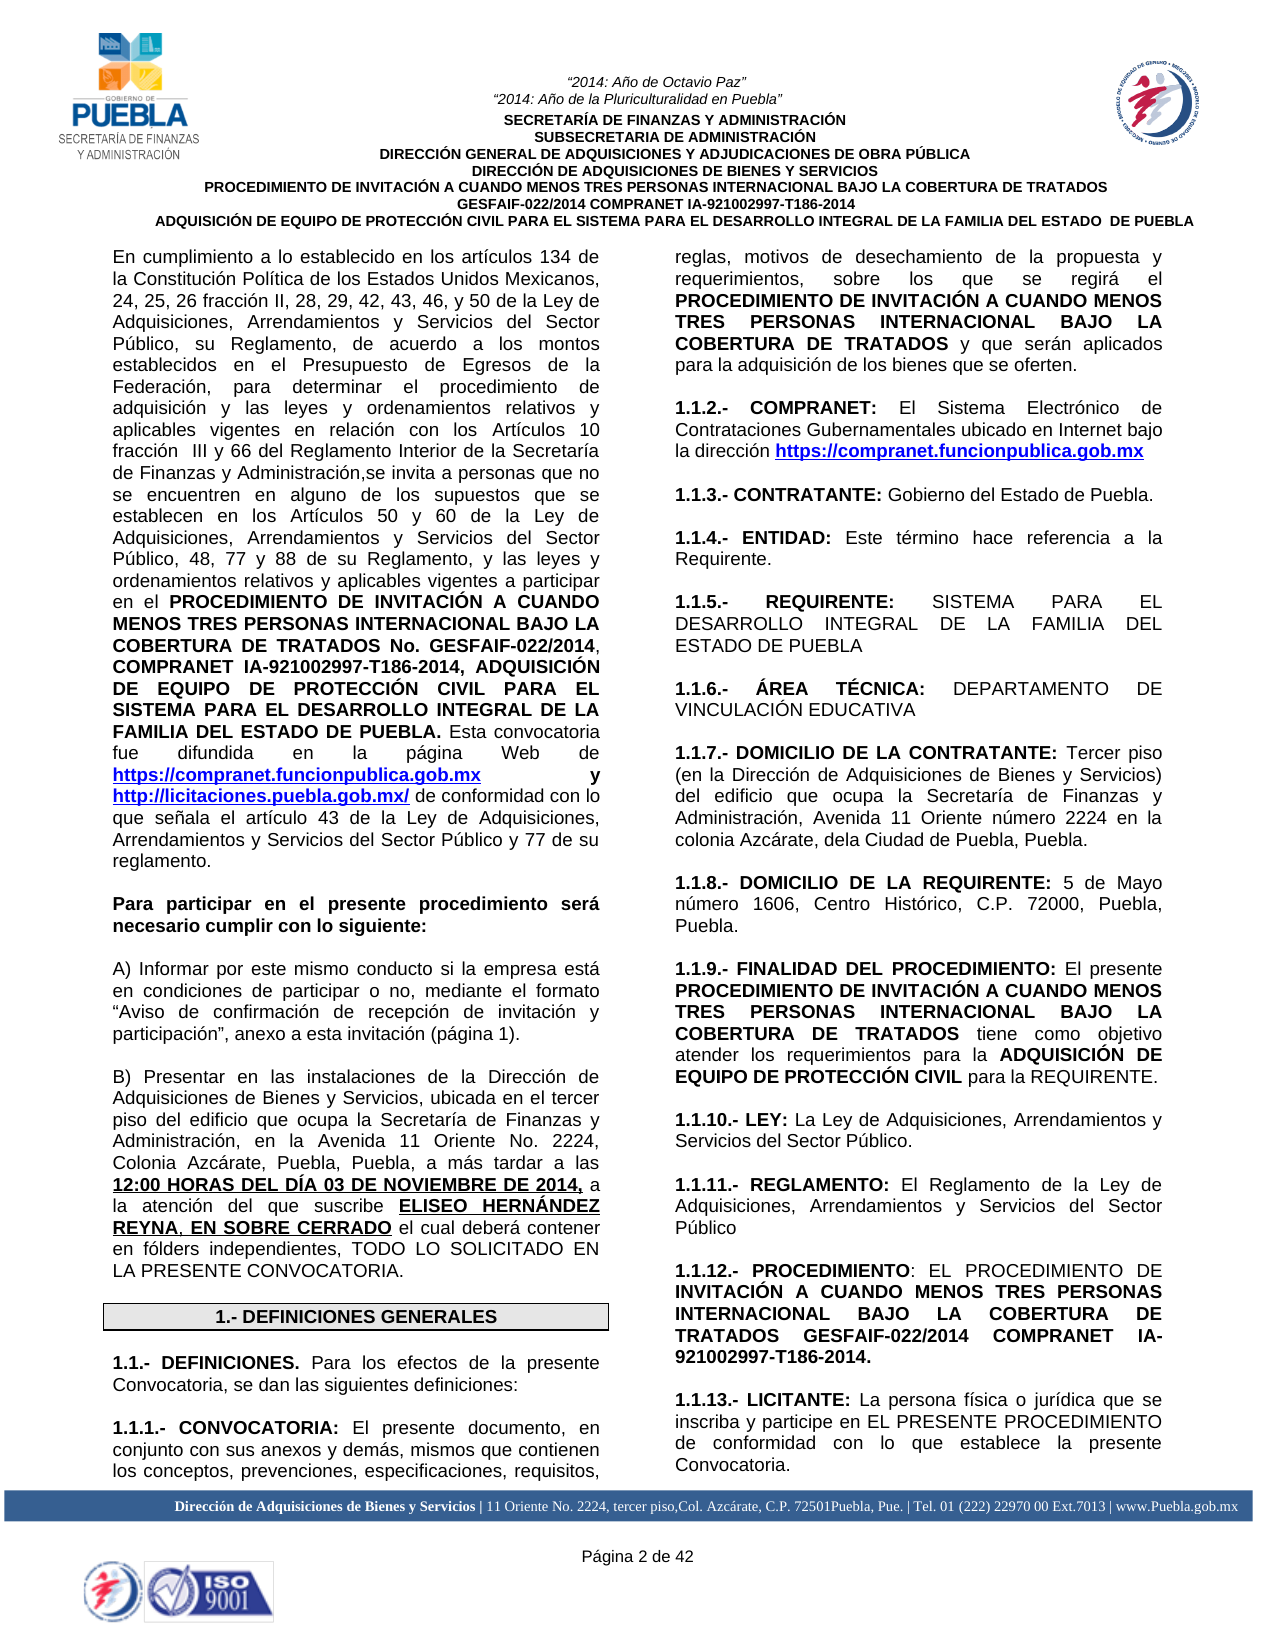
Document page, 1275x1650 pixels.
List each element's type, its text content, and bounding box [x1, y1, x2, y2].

text 1.1.9.- FINALIDAD DEL PROCEDIMIENTO: El presente PROCEDIMIENTO DE INVITACIÓN A CUANDO MENOS TRES PERSONAS INTERNACIONAL BAJO LA COBERTURA DE TRATADOS tiene como objetivo atender los requerimientos para la ADQUISICIÓN DE EQUIPO DE PROTECCIÓN CIVIL para la REQUIRENTE. [675, 958, 1162, 1087]
text 1.1.2.- COMPRANET: El Sistema Electrónico de Contrataciones Gubernamentales ubicado en Internet bajo la dirección https://compranet.funcionpublica.gob.mx [675, 397, 1162, 462]
text 1.1.5.- REQUIRENTE: SISTEMA PARA EL DESARROLLO INTEGRAL DE LA FAMILIA DEL ESTADO DE PUEBLA [675, 591, 1162, 656]
text 1.1.3.- CONTRATANTE: Gobierno del Estado de Puebla. [675, 483, 1162, 505]
text 1.1.10.- LEY: La Ley de Adquisiciones, Arrendamientos y Servicios del Sector Público. [675, 1109, 1162, 1152]
text B) Presentar en las instalaciones de la Dirección de Adquisiciones de Bienes y Servicios, ubicada en el tercer piso del edificio que ocupa la Secretaría de Finanzas y Administración, en la Avenida 11 Oriente No. 2224, Colonia Azcárate, Puebla, Puebla, a más tardar a las 12:00 HORAS DEL DÍA 03 DE NOVIEMBRE DE 2014, a la atención del que suscribe ELISEO HERNÁNDEZ REYNA, EN SOBRE CERRADO el cual deberá contener en fólders independientes, TODO LO SOLICITADO EN LA PRESENTE CONVOCATORIA. [112, 1066, 600, 1281]
text 1.1.7.- DOMICILIO DE LA CONTRATANTE: Tercer piso (en la Dirección de Adquisiciones de Bienes y Servicios) del edificio que ocupa la Secretaría de Finanzas y Administración, Avenida 11 Oriente número 2224 en la colonia Azcárate, dela Ciudad de Puebla, Puebla. [675, 742, 1162, 850]
text En cumplimiento a lo establecido en los artículos 134 de la Constitución Política de los Estados Unidos Mexicanos, 24, 25, 26 fracción II, 28, 29, 42, 43, 46, y 50 de la Ley de Adquisiciones, Arrendamientos y Servicios del Sector Público, su Reglamento, de acuerdo a los montos establecidos en el Presupuesto de Egresos de la Federación, para determinar el procedimiento de adquisición y las leyes y ordenamientos relativos y aplicables vigentes en relación con los Artículos 10 fracción III y 66 del Reglamento Interior de la Secretaría de Finanzas y Administración,se invita a personas que no se encuentren en alguno de los supuestos que se establecen en los Artículos 50 y 60 de la Ley de Adquisiciones, Arrendamientos y Servicios del Sector Público, 48, 77 y 88 de su Reglamento, y las leyes y ordenamientos relativos y aplicables vigentes a participar en el PROCEDIMIENTO DE INVITACIÓN A CUANDO MENOS TRES PERSONAS INTERNACIONAL BAJO LA COBERTURA DE TRATADOS No. GESFAIF-022/2014, COMPRANET IA-921002997-T186-2014, ADQUISICIÓN DE EQUIPO DE PROTECCIÓN CIVIL PARA EL SISTEMA PARA EL DESARROLLO INTEGRAL DE LA FAMILIA DEL ESTADO DE PUEBLA. Esta convocatoria fue difundida en la página Web de https://compranet.funcionpublica.gob.mx y http://licitaciones.puebla.gob.mx/ de conformidad con lo que señala el artículo 43 de la Ley de Adquisiciones, Arrendamientos y Servicios del Sector Público y 77 de su reglamento. [112, 246, 600, 872]
text 1.1.13.- LICITANTE: La persona física o jurídica que se inscriba y participe en EL PRESENTE PROCEDIMIENTO de conformidad con lo que establece la presente Convocatoria. [675, 1389, 1162, 1475]
text 1.1.8.- DOMICILIO DE LA REQUIRENTE: 5 de Mayo número 1606, Centro Histórico, C.P. 72000, Puebla, Puebla. [675, 872, 1162, 936]
text 1.1.- DEFINICIONES. Para los efectos de la presente Convocatoria, se dan las siguientes definiciones: [112, 1352, 600, 1395]
text 1.1.6.- ÁREA TÉCNICA: DEPARTAMENTO DE VINCULACIÓN EDUCATIVA [675, 677, 1162, 721]
text 1.1.4.- ENTIDAD: Este término hace referencia a la Requirente. [675, 527, 1162, 570]
picture [50, 33, 209, 170]
text A) Informar por este mismo conducto si la empresa está en condiciones de participar o no, mediante el formato “Aviso de confirmación de recepción de invitación y participación”, anexo a esta invitación (página 1). [112, 958, 600, 1044]
text 1.1.1.- CONVOCATORIA: El presente documento, en conjunto con sus anexos y demás, mismos que contienen los conceptos, prevenciones, especificaciones, requisitos, reglas, motivos de desechamiento de la propuesta y requerimientos, sobre los que se regirá el PROCEDIMIENTO DE INVITACIÓN A CUANDO MENOS TRES PERSONAS INTERNACIONAL BAJO LA COBERTURA DE TRATADOS y que serán aplicados para la adquisición de los bienes que se oferten. [675, 246, 1162, 376]
text Para participar en el presente procedimiento será necesario cumplir con lo siguiente: [112, 893, 600, 936]
text 1.1.1.- CONVOCATORIA: El presente documento, en conjunto con sus anexos y demás, mismos que contienen los conceptos, prevenciones, especificaciones, requisitos, reglas, motivos de desechamiento de la propuesta y requerimientos, sobre los que se regirá el PROCEDIMIENTO DE INVITACIÓN A CUANDO MENOS TRES PERSONAS INTERNACIONAL BAJO LA COBERTURA DE TRATADOS y que serán aplicados para la adquisición de los bienes que se oferten. [112, 1417, 600, 1482]
subtitle 1.- DEFINICIONES GENERALES [104, 1304, 608, 1329]
picture [83, 1560, 277, 1624]
text 1.1.11.- REGLAMENTO: El Reglamento de la Ley de Adquisiciones, Arrendamientos y Servicios del Sector Público [675, 1173, 1162, 1238]
text 1.1.12.- PROCEDIMIENTO: EL PROCEDIMIENTO DE INVITACIÓN A CUANDO MENOS TRES PERSONAS INTERNACIONAL BAJO LA COBERTURA DE TRATADOS GESFAIF-022/2014 COMPRANET IA-921002997-T186-2014. [675, 1260, 1162, 1367]
picture [1116, 61, 1199, 145]
